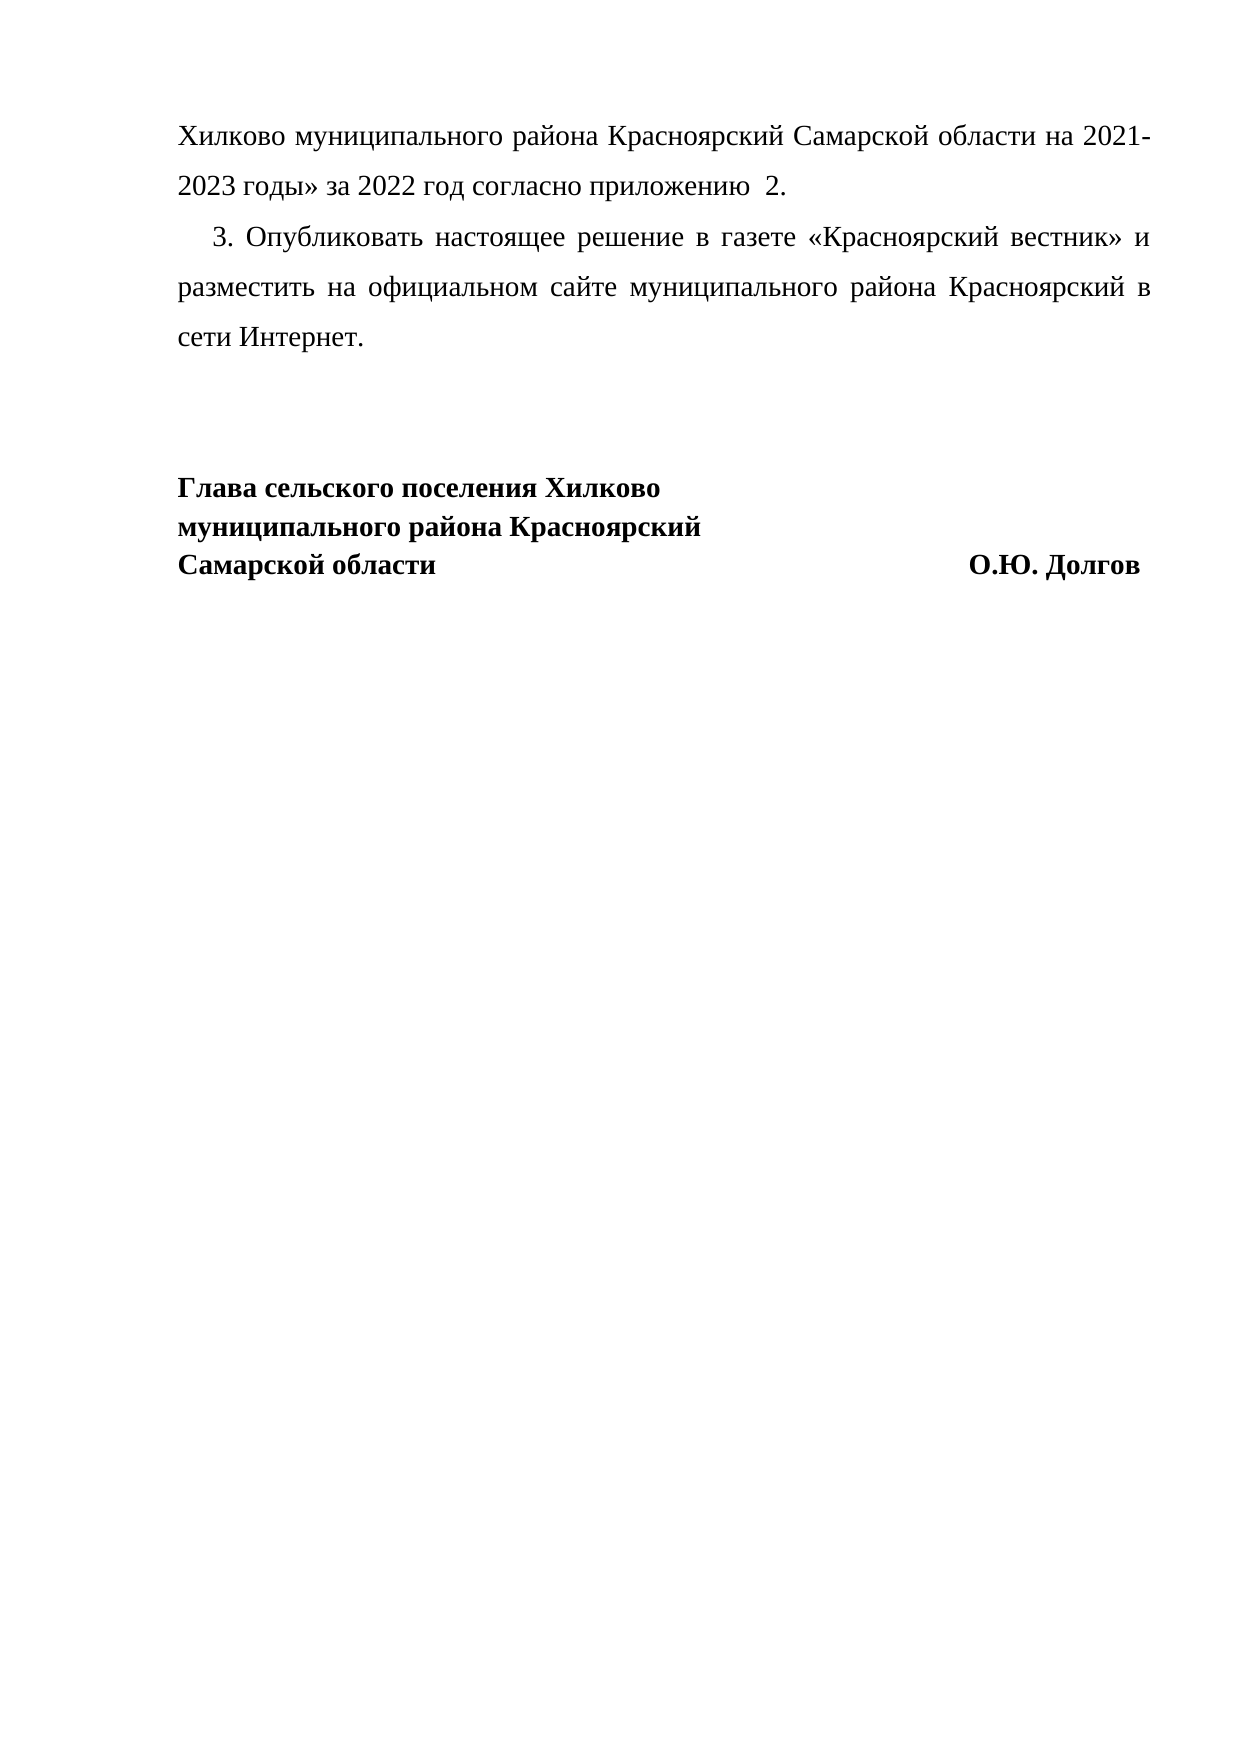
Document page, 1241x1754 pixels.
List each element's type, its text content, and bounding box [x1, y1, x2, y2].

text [177, 118, 1152, 202]
text муниципального района Красноярский [177, 509, 1152, 542]
text Глава сельского поселения Хилково [177, 470, 1152, 504]
text Самарской области О.Ю. Долгов [177, 547, 1152, 581]
text 3. Опубликовать настоящее решение в газете «Красноярский вестник» и разместить на официальном сайте муниципального района Красноярский в сети Интернет. [177, 219, 1152, 353]
